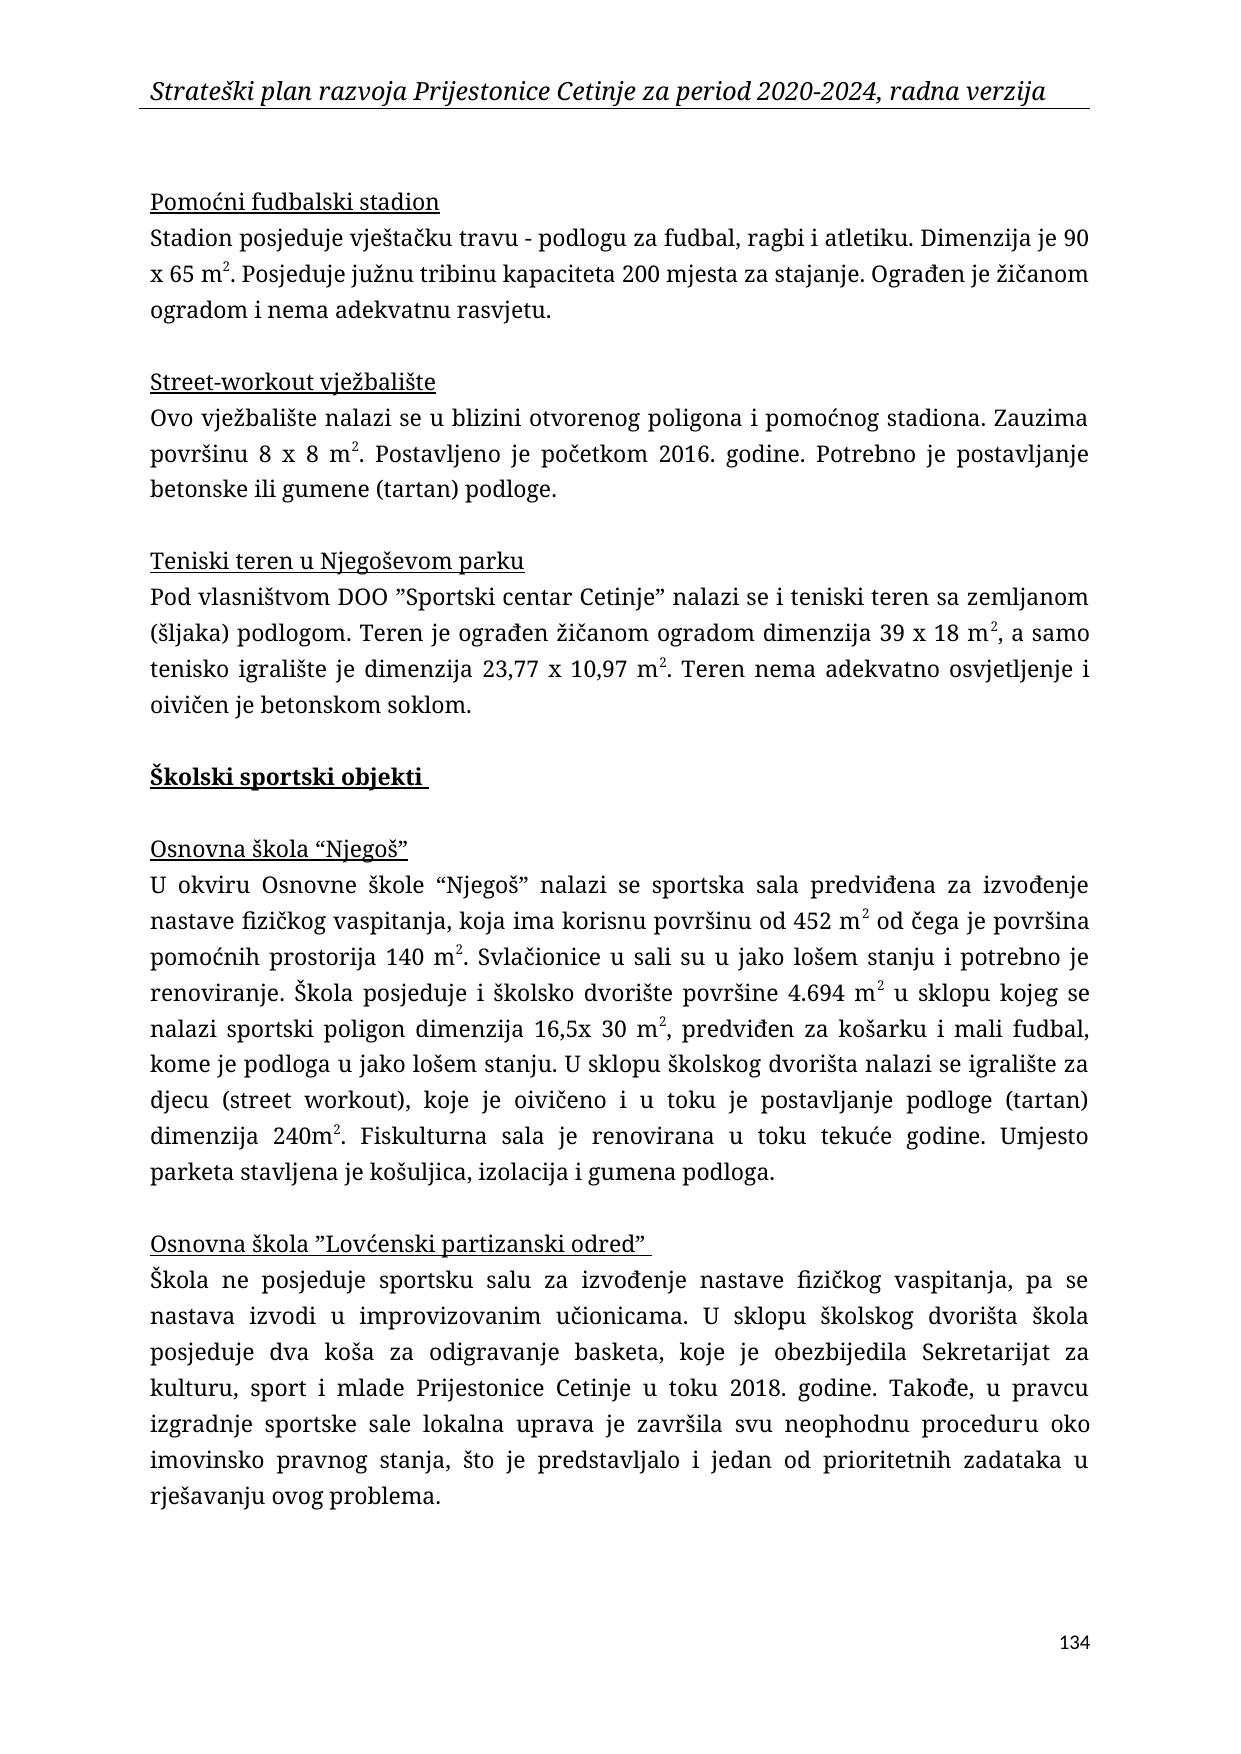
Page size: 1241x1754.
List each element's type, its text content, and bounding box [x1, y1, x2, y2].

text Street-workout vježbalište [150, 366, 1090, 397]
text Pod vlasništvom DOO ”Sportski centar Cetinje” nalazi se i teniski teren sa zemljanom (šljaka) podlogom. Teren je ograđen žičanom ogradom dimenzija 39 x 18 m2, a samo tenisko igralište je dimenzija 23,77 x 10,97 m2. Teren nema adekvatno osvjetljenje i oivičen je betonskom soklom. [150, 581, 1090, 720]
text Škola ne posjeduje sportsku salu za izvođenje nastave fizičkog vaspitanja, pa se nastava izvodi u improvizovanim učionicama. U sklopu školskog dvorišta škola posjeduje dva koša za odigravanje basketa, koje je obezbijedila Sekretarijat za kulturu, sport i mlade Prijestonice Cetinje u toku 2018. godine. Takođe, u pravcu izgradnje sportske sale lokalna uprava je završila svu neophodnu proceduru oko imovinsko pravnog stanja, što je predstavljalo i jedan od prioritetnih zadataka u rješavanju ovog problema. [150, 1264, 1090, 1511]
text Stadion posjeduje vještačku travu - podlogu za fudbal, ragbi i atletiku. Dimenzija je 90 x 65 m2. Posjeduje južnu tribinu kapaciteta 200 mjesta za stajanje. Ograđen je žičanom ogradom i nema adekvatnu rasvjetu. [150, 222, 1090, 325]
text Ovo vježbalište nalazi se u blizini otvorenog poligona i pomoćnog stadiona. Zauzima površinu 8 x 8 m2. Postavljeno je početkom 2016. godine. Potrebno je postavljanje betonske ili gumene (tartan) podloge. [150, 402, 1090, 505]
text Školski sportski objekti [150, 761, 1090, 792]
text U okviru Osnovne škole “Njegoš” nalazi se sportska sala predviđena za izvođenje nastave fizičkog vaspitanja, koja ima korisnu površinu od 452 m2 od čega je površina pomoćnih prostorija 140 m2. Svlačionice u sali su u jako lošem stanju i potrebno je renoviranje. Škola posjeduje i školsko dvorište površine 4.694 m2 u sklopu kojeg se nalazi sportski poligon dimenzija 16,5x 30 m2, predviđen za košarku i mali fudbal, kome je podloga u jako lošem stanju. U sklopu školskog dvorišta nalazi se igralište za djecu (street workout), koje je oivičeno i u toku je postavljanje podloge (tartan) dimenzija 240m2. Fiskulturna sala je renovirana u toku tekuće godine. Umjesto parketa stavljena je košuljica, izolacija i gumena podloga. [150, 869, 1090, 1187]
text Pomoćni fudbalski stadion [150, 186, 1090, 217]
text Osnovna škola “Njegoš” [150, 833, 1090, 864]
text Teniski teren u Njegoševom parku [150, 545, 1090, 577]
text Osnovna škola ”Lovćenski partizanski odred” [150, 1228, 1090, 1259]
